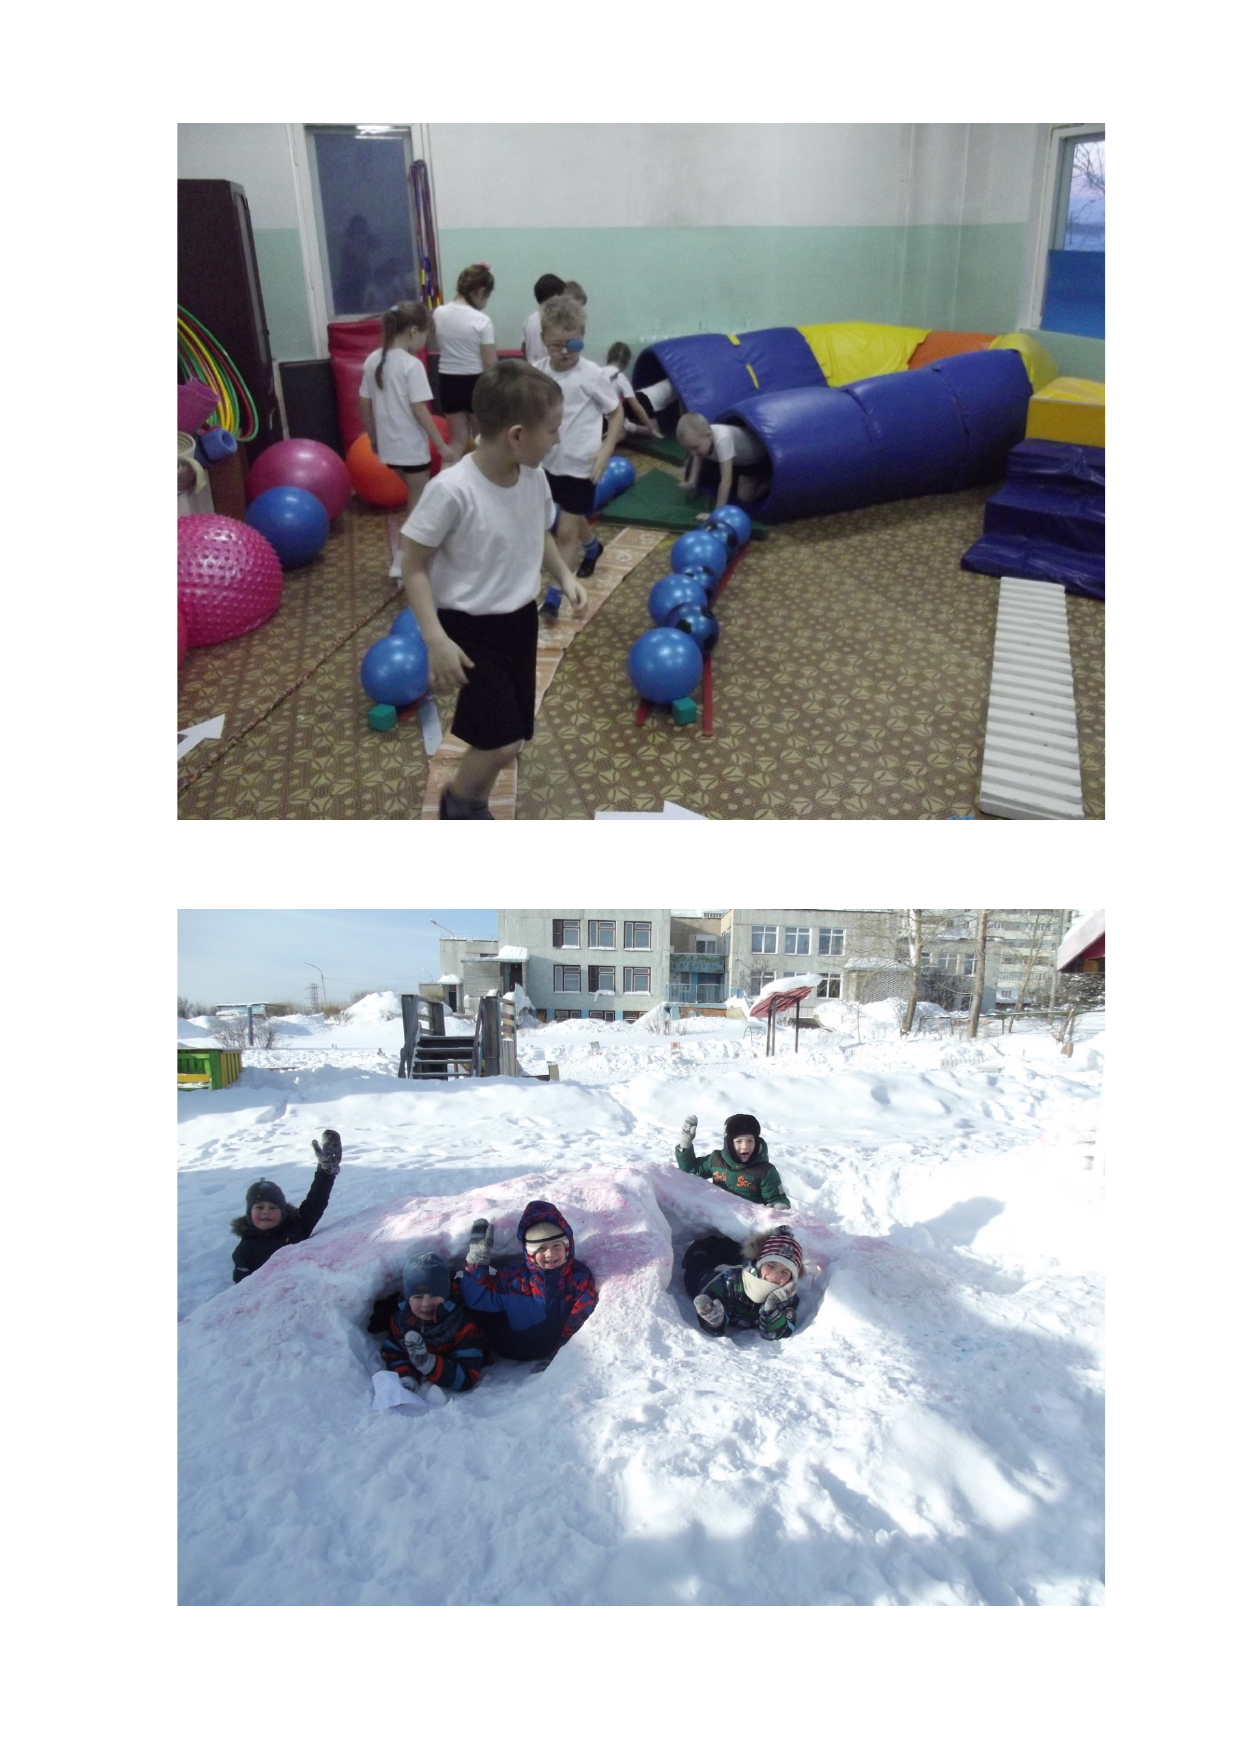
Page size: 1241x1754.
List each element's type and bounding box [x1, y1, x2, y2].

picture [177, 123, 1106, 820]
picture [177, 909, 1106, 1606]
